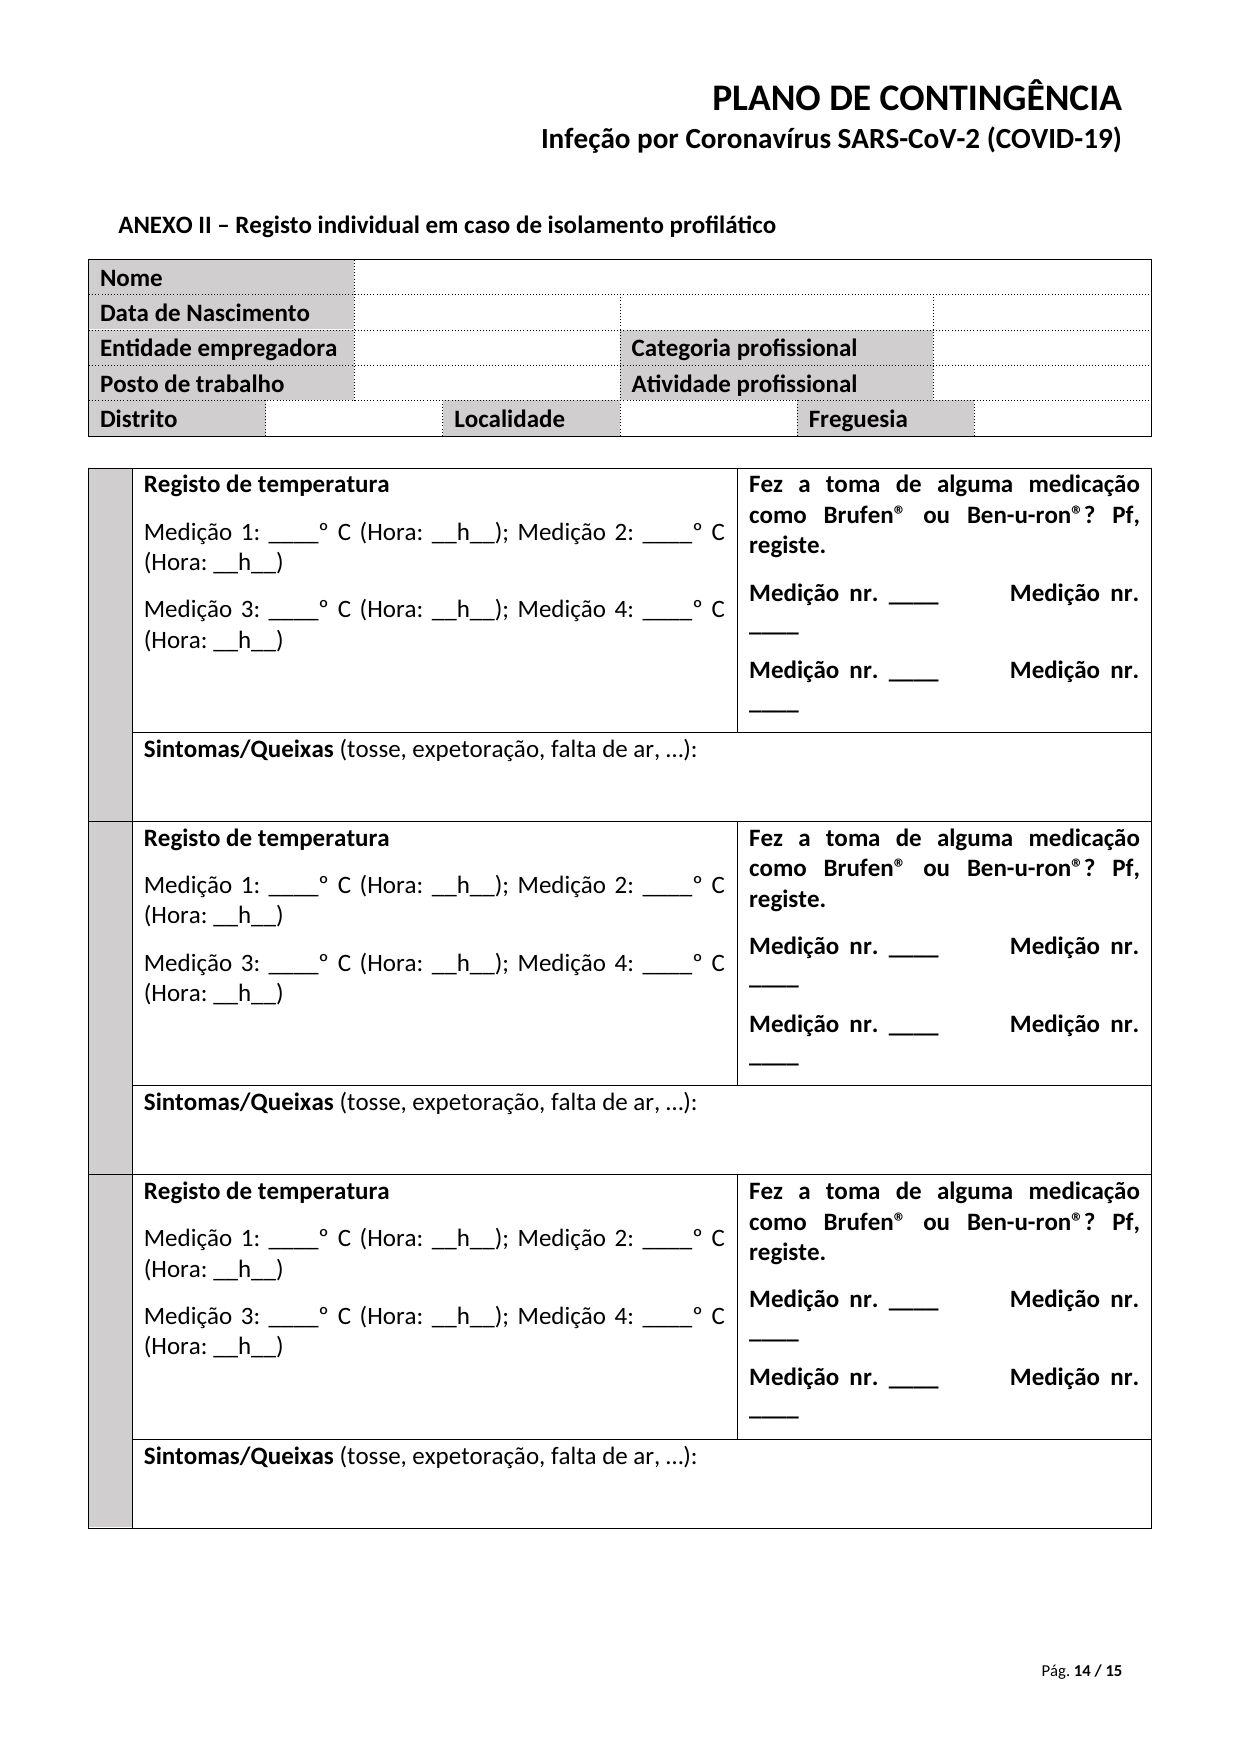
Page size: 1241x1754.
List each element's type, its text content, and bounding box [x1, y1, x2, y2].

table_cell [933, 330, 1151, 365]
table_cell [974, 400, 1151, 436]
table_cell Sintomas/Queixas (tosse, expetoração, falta de ar, …): [133, 1440, 1151, 1527]
table_cell [620, 400, 797, 436]
table_cell [933, 365, 1151, 400]
table_cell [933, 294, 1151, 329]
table_cell Distrito [89, 400, 266, 436]
table_cell Data de Nascimento [89, 294, 354, 329]
table_cell Dia 3 [89, 1175, 132, 1527]
table_header Dia 1 [89, 469, 132, 821]
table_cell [738, 1175, 1151, 1439]
table_cell [354, 365, 620, 400]
table_cell [354, 294, 620, 329]
table_cell Atividade profissional [620, 365, 933, 400]
table_cell Freguesia [797, 400, 974, 436]
table_cell [354, 330, 620, 365]
table_cell Sintomas/Queixas (tosse, expetoração, falta de ar, …): [133, 733, 1151, 821]
table_cell Posto de trabalho [89, 365, 354, 400]
text ANEXO II – Registo individual em caso de isolamento profilático [118, 209, 1122, 240]
table_cell [620, 294, 933, 329]
table_cell [266, 400, 443, 436]
table_cell Dia 2 [89, 822, 132, 1174]
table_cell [133, 1175, 737, 1439]
table_cell Localidade [443, 400, 620, 436]
table_header Nome [89, 260, 354, 294]
table_cell Categoria profissional [620, 330, 933, 365]
table_header Fez a toma de alguma medicação como Brufen® ou Ben-u-ron®? Pf, registe. Medição nr. ____ Medição nr. ____ Medição nr. ____ Medição nr. ____ [738, 469, 1151, 732]
table_header Registo de temperatura Medição 1: ____º C (Hora: __h__); Medição 2: ____º C (Hora: __h__) Medição 3: ____º C (Hora: __h__); Medição 4: ____º C (Hora: __h__) [133, 469, 737, 732]
table_cell Sintomas/Queixas (tosse, expetoração, falta de ar, …): [133, 1086, 1151, 1174]
table_cell Entidade empregadora [89, 330, 354, 365]
table_header [354, 260, 1151, 294]
